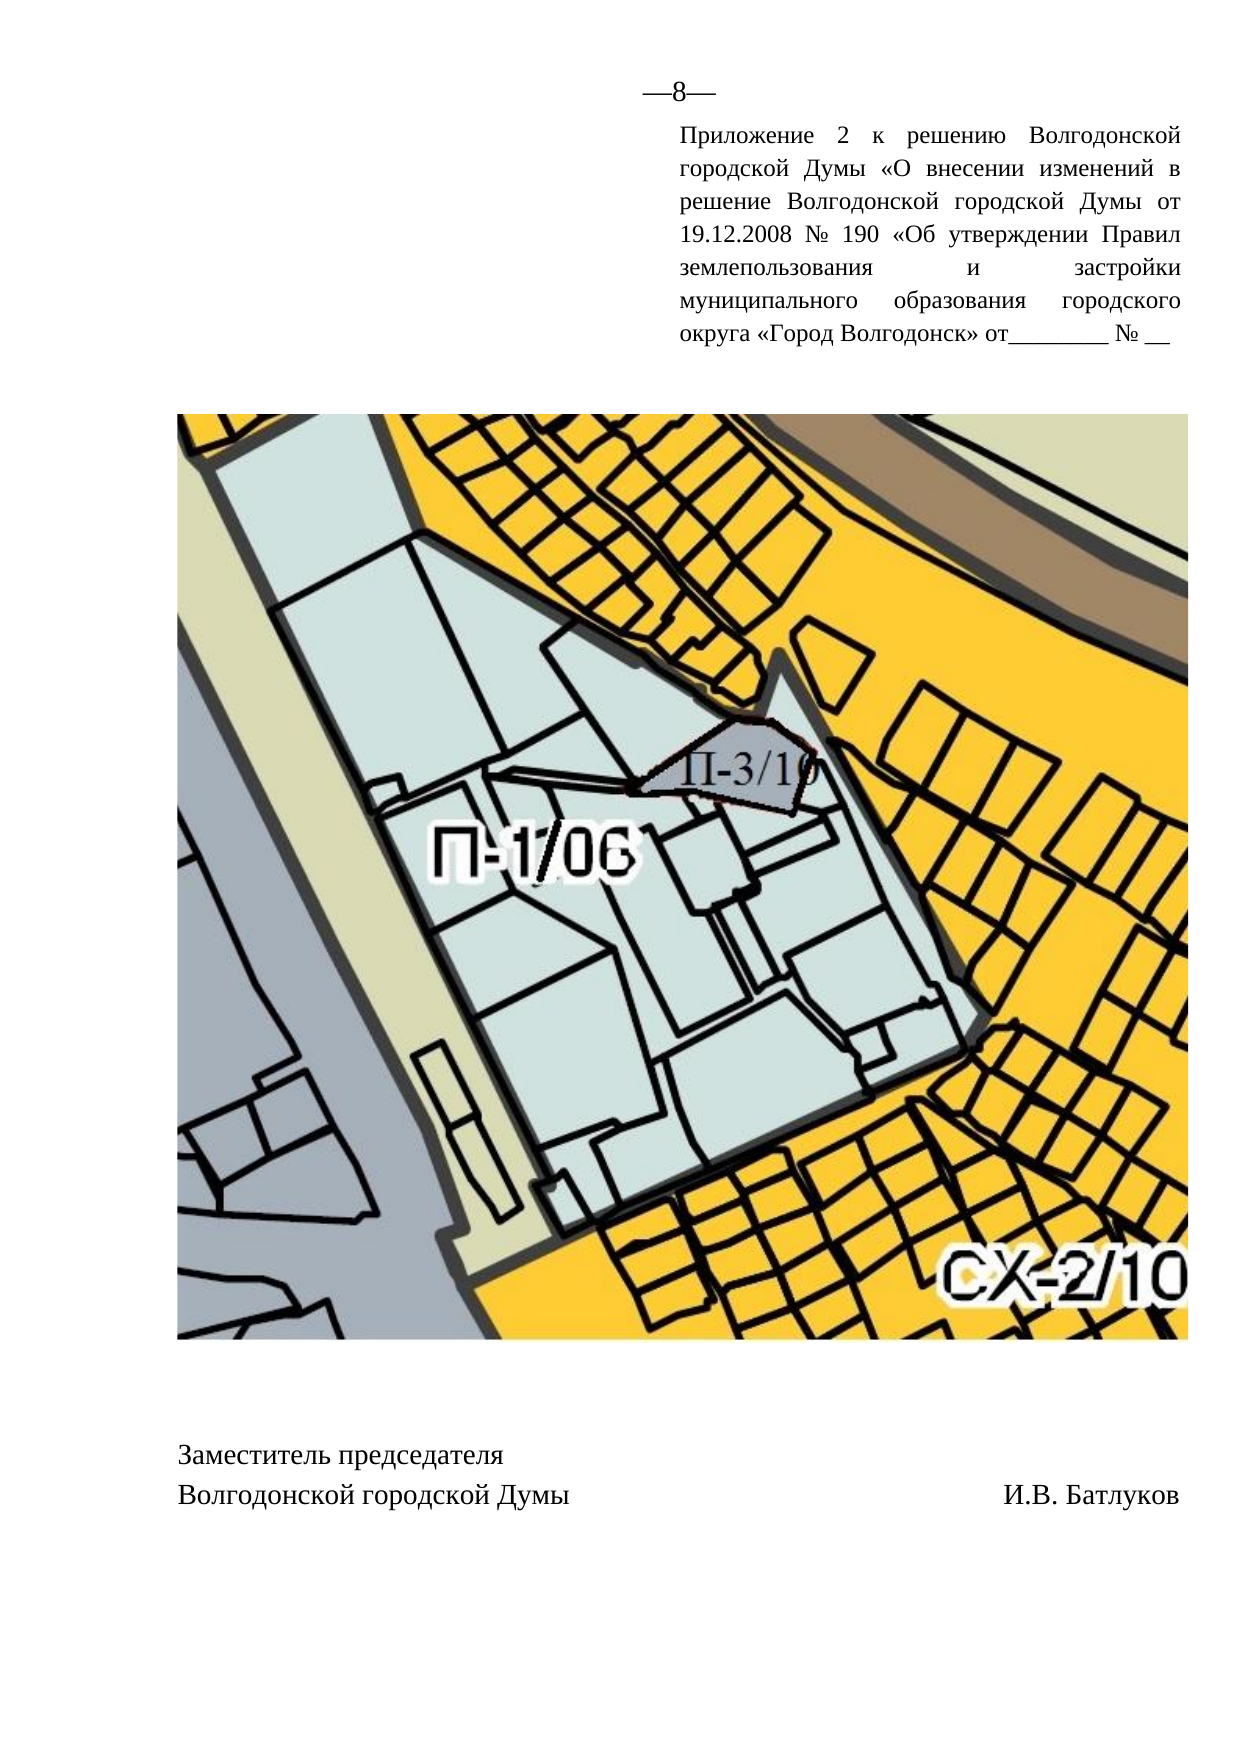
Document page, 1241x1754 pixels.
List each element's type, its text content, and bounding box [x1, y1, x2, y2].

text Приложение 2 к решению Волгодонской городской Думы «О внесении изменений в решение Волгодонской городской Думы от 19.12.2008 № 190 «Об утверждении Правил землепользования и застройки муниципального образования городского округа «Город Волгодонск» от________ № __ [679, 120, 1181, 347]
text Заместитель председателя Волгодонской городской Думы И.В. Батлуков [177, 1437, 1181, 1511]
picture [177, 414, 1189, 1343]
